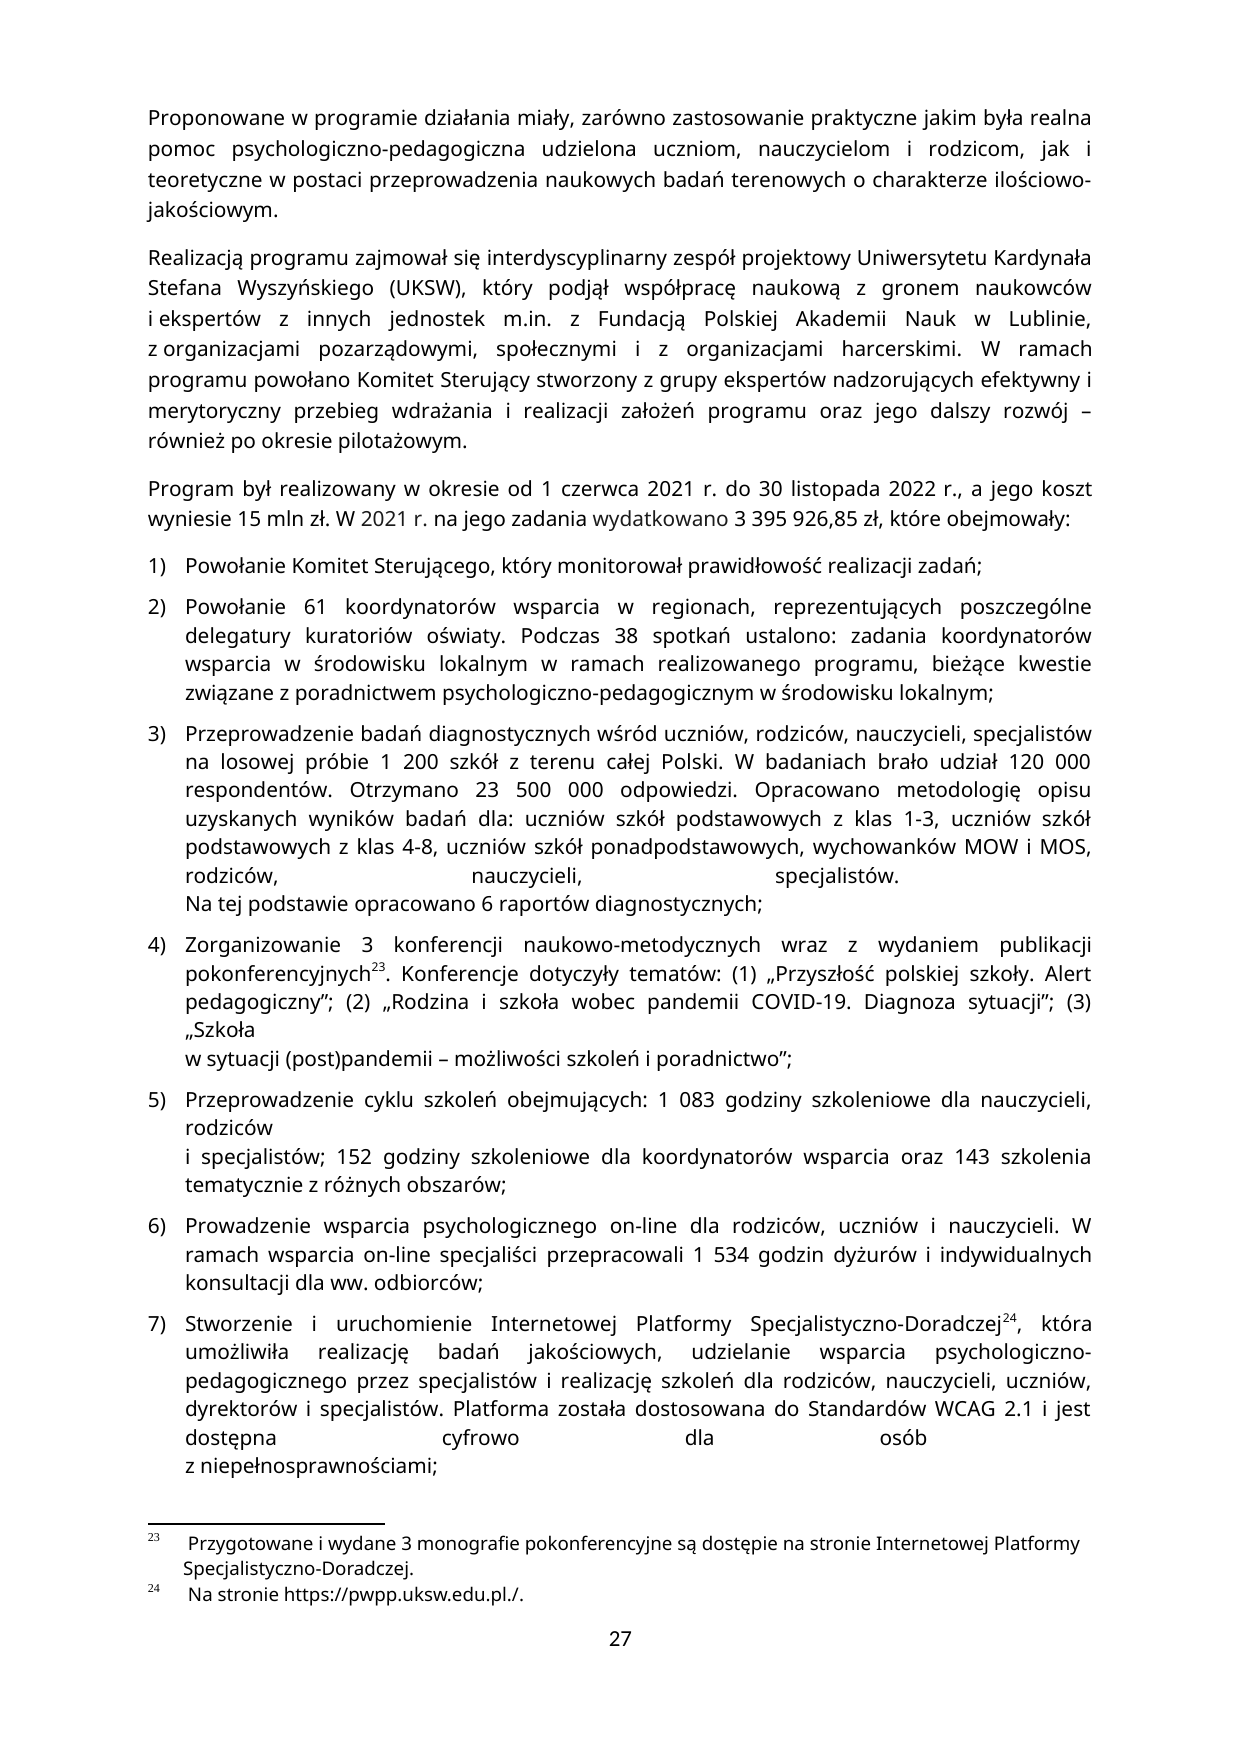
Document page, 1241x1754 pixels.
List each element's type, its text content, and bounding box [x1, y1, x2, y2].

list Powołanie 61 koordynatorów wsparcia w regionach, reprezentujących poszczególne delegatury kuratoriów oświaty. Podczas 38 spotkań ustalono: zadania koordynatorów wsparcia w środowisku lokalnym w ramach realizowanego programu, bieżące kwestie związane z poradnictwem psychologiczno-pedagogicznym w środowisku lokalnym; [148, 592, 1093, 706]
text Realizacją programu zajmował się interdyscyplinarny zespół projektowy Uniwersytetu Kardynała Stefana Wyszyńskiego (UKSW), który podjął współpracę naukową z gronem naukowców i ekspertów z innych jednostek m.in. z Fundacją Polskiej Akademii Nauk w Lublinie, z organizacjami pozarządowymi, społecznymi i z organizacjami harcerskimi. W ramach programu powołano Komitet Sterujący stworzony z grupy ekspertów nadzorujących efektywny i merytoryczny przebieg wdrażania i realizacji założeń programu oraz jego dalszy rozwój – również po okresie pilotażowym. [148, 243, 1093, 455]
list Przeprowadzenie cyklu szkoleń obejmujących: 1 083 godziny szkoleniowe dla nauczycieli, rodziców i specjalistów; 152 godziny szkoleniowe dla koordynatorów wsparcia oraz 143 szkolenia tematycznie z różnych obszarów; [148, 1085, 1093, 1199]
list Stworzenie i uruchomienie Internetowej Platformy Specjalistyczno-Doradczej, która umożliwiła realizację badań jakościowych, udzielanie wsparcia psychologiczno-pedagogicznego przez specjalistów i realizację szkoleń dla rodziców, nauczycieli, uczniów, dyrektorów i specjalistów. Platforma została dostosowana do Standardów WCAG 2.1 i jest dostępna cyfrowo dla osób z niepełnosprawnościami; [148, 1309, 1093, 1480]
list Prowadzenie wsparcia psychologicznego on-line dla rodziców, uczniów i nauczycieli. W ramach wsparcia on-line specjaliści przepracowali 1 534 godzin dyżurów i indywidualnych konsultacji dla ww. odbiorców; [148, 1211, 1093, 1297]
list Zorganizowanie 3 konferencji naukowo-metodycznych wraz z wydaniem publikacji pokonferencyjnych. Konferencje dotyczyły tematów: (1) „Przyszłość polskiej szkoły. Alert pedagogiczny”; (2) „Rodzina i szkoła wobec pandemii COVID-19. Diagnoza sytuacji”; (3) „Szkoła w sytuacji (post)pandemii – możliwości szkoleń i poradnictwo”; [148, 930, 1093, 1072]
text Proponowane w programie działania miały, zarówno zastosowanie praktyczne jakim była realna pomoc psychologiczno-pedagogiczna udzielona uczniom, nauczycielom i rodzicom, jak i teoretyczne w postaci przeprowadzenia naukowych badań terenowych o charakterze ilościowo-jakościowym. [148, 103, 1093, 224]
text Program był realizowany w okresie od 1 czerwca 2021 r. do 30 listopada 2022 r., a jego koszt wyniesie 15 mln zł. W 2021 r. na jego zadania wydatkowano 3 395 926,85 zł, które obejmowały: [148, 474, 1093, 533]
list Przeprowadzenie badań diagnostycznych wśród uczniów, rodziców, nauczycieli, specjalistów na losowej próbie 1 200 szkół z terenu całej Polski. W badaniach brało udział 120 000 respondentów. Otrzymano 23 500 000 odpowiedzi. Opracowano metodologię opisu uzyskanych wyników badań dla: uczniów szkół podstawowych z klas 1-3, uczniów szkół podstawowych z klas 4-8, uczniów szkół ponadpodstawowych, wychowanków MOW i MOS, rodziców, nauczycieli, specjalistów. Na tej podstawie opracowano 6 raportów diagnostycznych; [148, 719, 1093, 918]
list Powołanie Komitet Sterującego, który monitorował prawidłowość realizacji zadań; [148, 552, 1093, 580]
